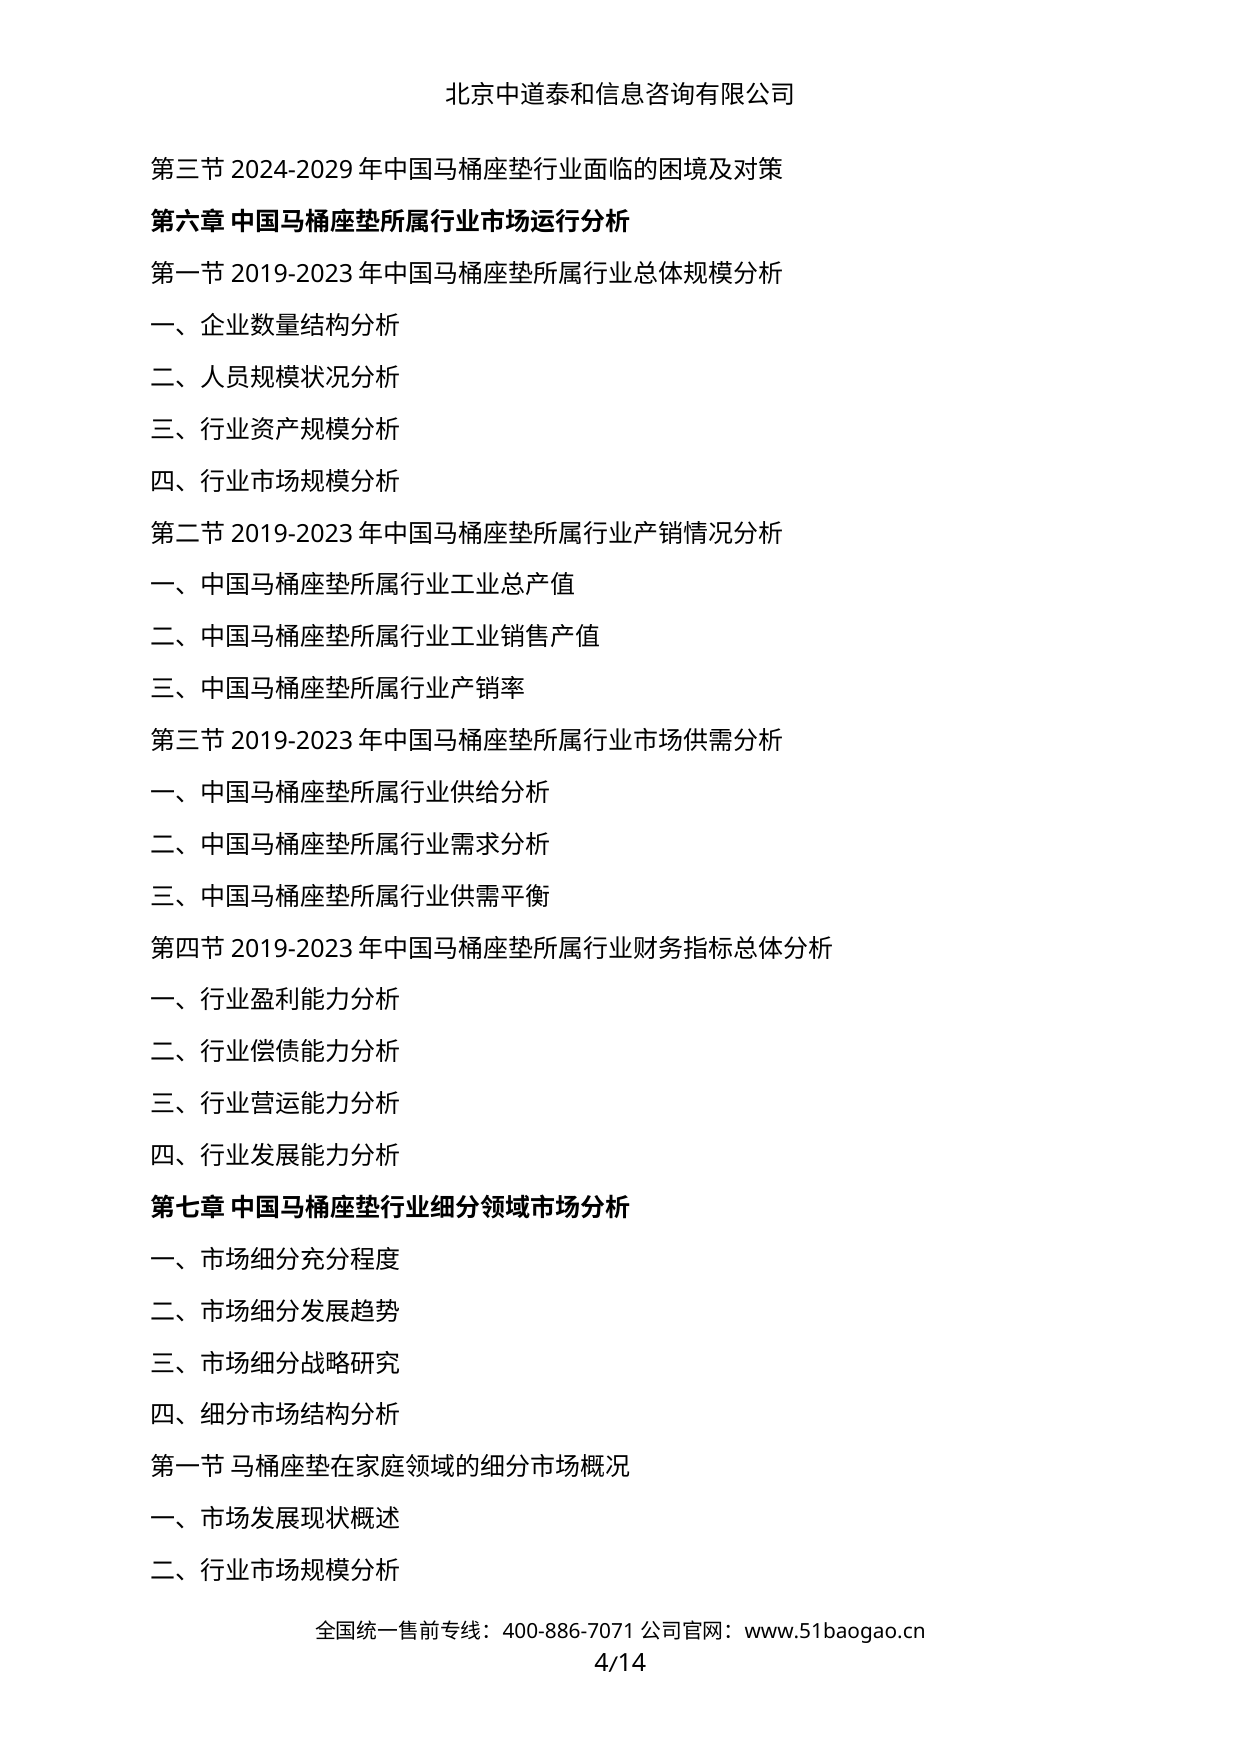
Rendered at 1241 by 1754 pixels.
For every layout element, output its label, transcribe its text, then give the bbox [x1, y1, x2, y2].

text 三、行业资产规模分析 [150, 409, 1090, 446]
text 二、中国马桶座垫所属行业需求分析 [150, 824, 1090, 861]
text 二、中国马桶座垫所属行业工业销售产值 [150, 617, 1090, 653]
text 一、市场发展现状概述 [150, 1499, 1090, 1535]
text 二、行业市场规模分析 [150, 1551, 1090, 1587]
text 二、行业偿债能力分析 [150, 1032, 1090, 1068]
text 第一节 马桶座垫在家庭领域的细分市场概况 [150, 1447, 1090, 1483]
text 第一节 2019-2023年中国马桶座垫所属行业总体规模分析 [150, 254, 1090, 290]
text 第四节 2019-2023年中国马桶座垫所属行业财务指标总体分析 [150, 928, 1090, 964]
text 三、中国马桶座垫所属行业产销率 [150, 669, 1090, 705]
text 第七章 中国马桶座垫行业细分领域市场分析 [150, 1187, 1090, 1224]
text 二、市场细分发展趋势 [150, 1291, 1090, 1327]
text 一、行业盈利能力分析 [150, 980, 1090, 1016]
text 第六章 中国马桶座垫所属行业市场运行分析 [150, 202, 1090, 238]
text 四、行业市场规模分析 [150, 461, 1090, 497]
text 三、中国马桶座垫所属行业供需平衡 [150, 876, 1090, 912]
text 第三节 2019-2023年中国马桶座垫所属行业市场供需分析 [150, 721, 1090, 757]
text 三、市场细分战略研究 [150, 1343, 1090, 1379]
text 三、行业营运能力分析 [150, 1084, 1090, 1120]
text 一、中国马桶座垫所属行业工业总产值 [150, 565, 1090, 601]
text 四、行业发展能力分析 [150, 1136, 1090, 1172]
text 一、中国马桶座垫所属行业供给分析 [150, 772, 1090, 809]
text 二、人员规模状况分析 [150, 357, 1090, 394]
text 四、细分市场结构分析 [150, 1395, 1090, 1431]
text 第二节 2019-2023年中国马桶座垫所属行业产销情况分析 [150, 513, 1090, 549]
text 一、市场细分充分程度 [150, 1239, 1090, 1276]
text 一、企业数量结构分析 [150, 306, 1090, 342]
text 第三节 2024-2029年中国马桶座垫行业面临的困境及对策 [150, 150, 1090, 186]
